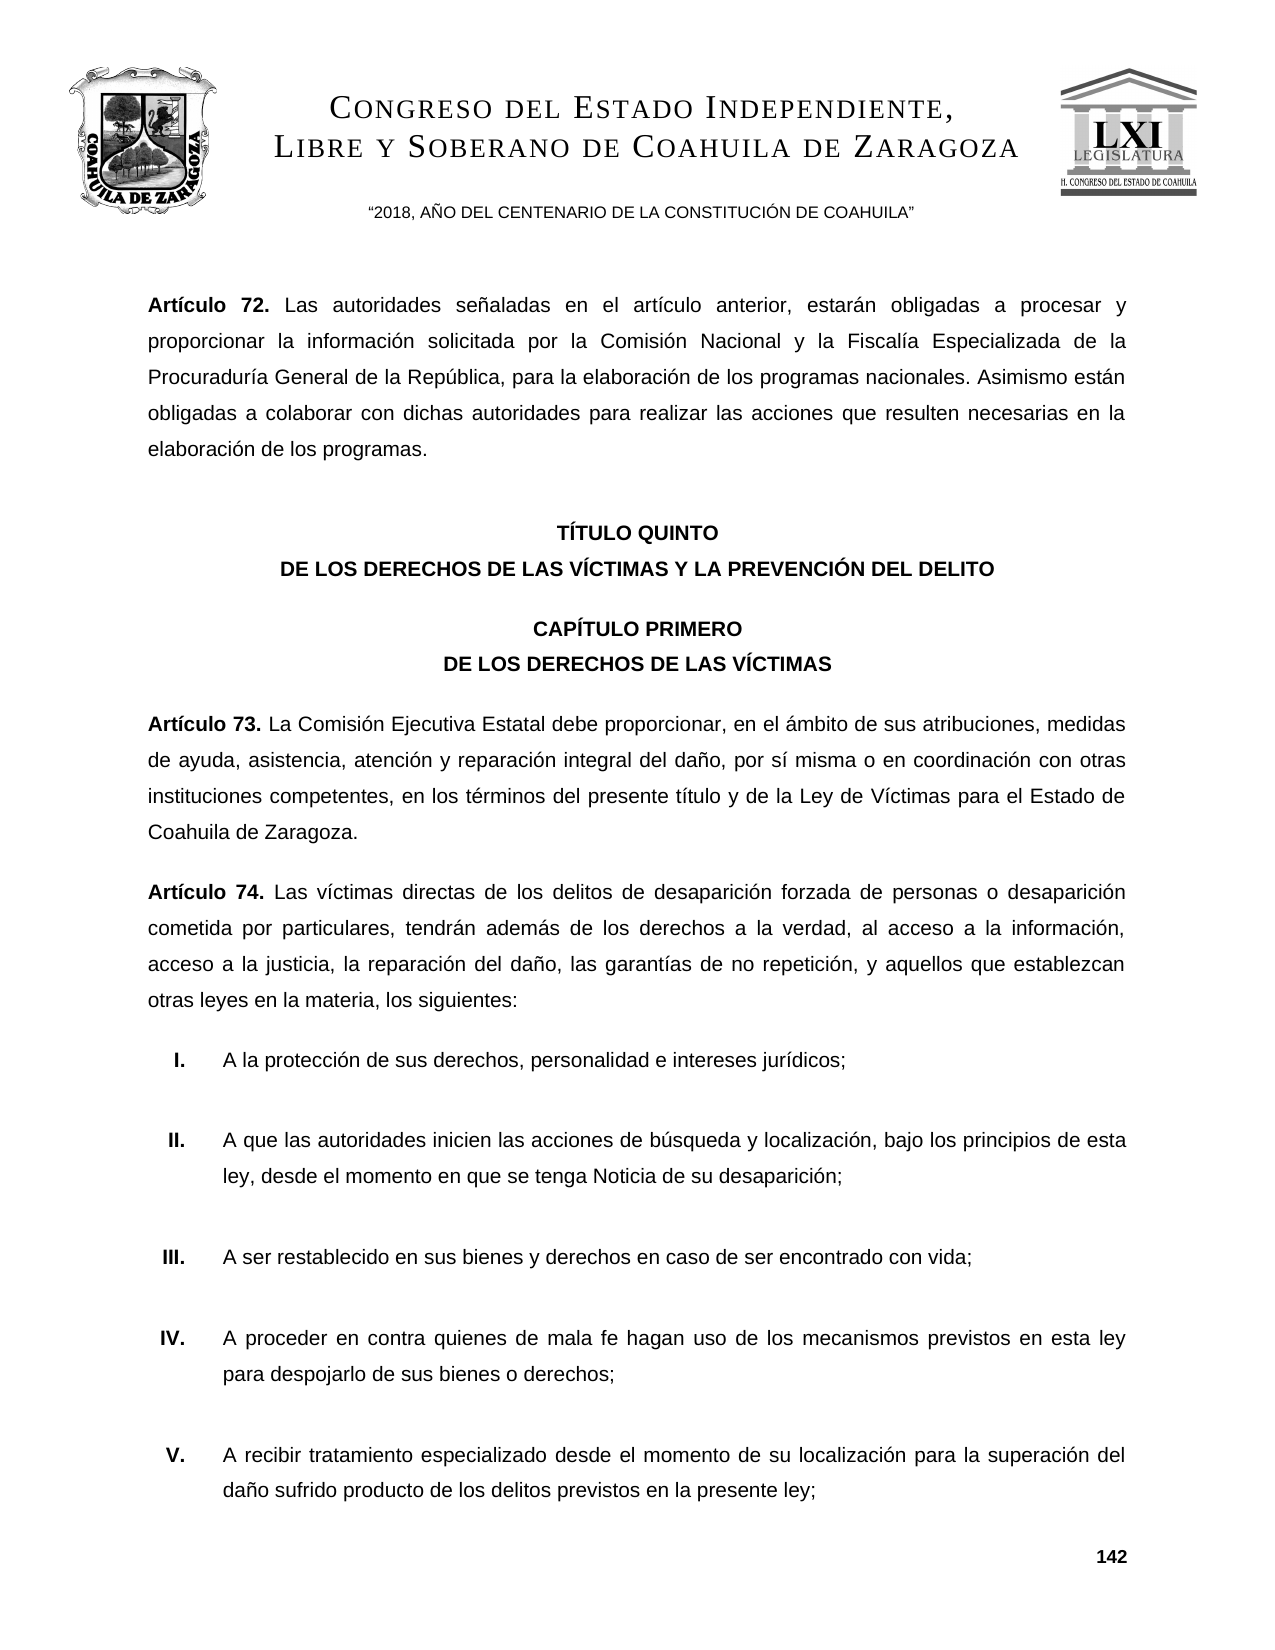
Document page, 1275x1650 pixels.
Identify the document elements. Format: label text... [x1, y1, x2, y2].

list A la protección de sus derechos, personalidad e intereses jurídicos; [185, 1048, 1127, 1072]
text DE LOS DERECHOS DE LAS VÍCTIMAS Y LA PREVENCIÓN DEL DELITO [148, 556, 1127, 580]
text TÍTULO QUINTO [148, 521, 1127, 544]
list A recibir tratamiento especializado desde el momento de su localización para la superación del daño sufrido producto de los delitos previstos en la presente ley; [185, 1442, 1127, 1502]
picture [68, 67, 217, 214]
picture [1059, 65, 1198, 199]
text Artículo 74. Las víctimas directas de los delitos de desaparición forzada de personas o desaparición cometida por particulares, tendrán además de los derechos a la verdad, al acceso a la información, acceso a la justicia, la reparación del daño, las garantías de no repetición, y aquellos que establezcan otras leyes en la materia, los siguientes: [148, 880, 1127, 1012]
text Artículo 73. La Comisión Ejecutiva Estatal debe proporcionar, en el ámbito de sus atribuciones, medidas de ayuda, asistencia, atención y reparación integral del daño, por sí misma o en coordinación con otras instituciones competentes, en los términos del presente título y de la Ley de Víctimas para el Estado de Coahuila de Zaragoza. [148, 712, 1127, 844]
list A que las autoridades inicien las acciones de búsqueda y localización, bajo los principios de esta ley, desde el momento en que se tenga Noticia de su desaparición; [185, 1128, 1127, 1188]
text CAPÍTULO PRIMERO [148, 616, 1127, 640]
list A proceder en contra quienes de mala fe hagan uso de los mecanismos previstos en esta ley para despojarlo de sus bienes o derechos; [185, 1326, 1127, 1386]
text DE LOS DERECHOS DE LAS VÍCTIMAS [148, 652, 1127, 676]
list A ser restablecido en sus bienes y derechos en caso de ser encontrado con vida; [185, 1245, 1127, 1269]
text Artículo 72. Las autoridades señaladas en el artículo anterior, estarán obligadas a procesar y proporcionar la información solicitada por la Comisión Nacional y la Fiscalía Especializada de la Procuraduría General de la República, para la elaboración de los programas nacionales. Asimismo están obligadas a colaborar con dichas autoridades para realizar las acciones que resulten necesarias en la elaboración de los programas. [148, 293, 1127, 461]
